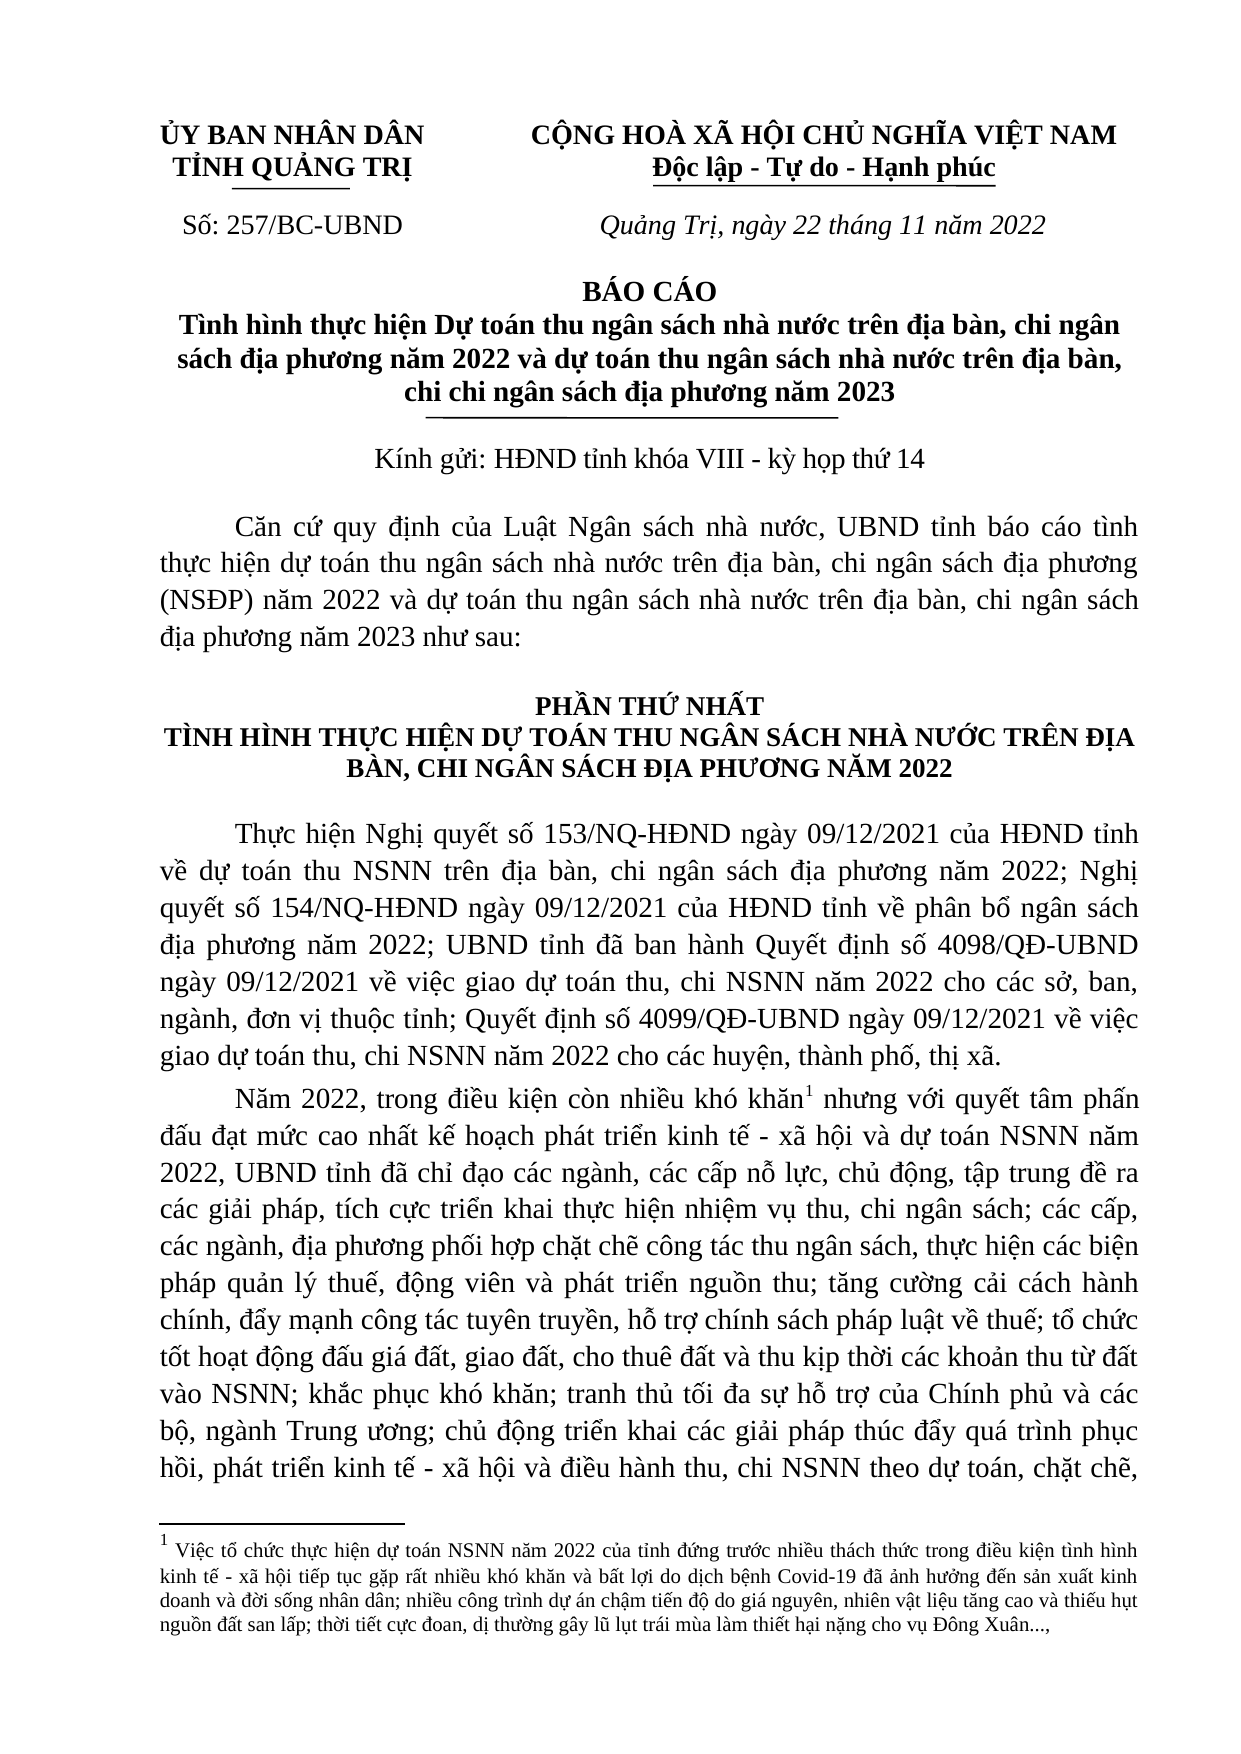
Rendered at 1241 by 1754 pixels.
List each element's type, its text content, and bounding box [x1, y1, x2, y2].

text PHẦN THỨ NHẤT [159, 690, 1140, 721]
text Số: 257/BC-UBND Quảng Trị, ngày 22 tháng 11 năm 2022 [159, 208, 1140, 240]
text BÁO CÁO [159, 274, 1140, 307]
text TỈNH QUẢNG TRỊ Độc lập - Tự do - Hạnh phúc [159, 151, 1140, 183]
text Căn cứ quy định của Luật Ngân sách nhà nước, UBND tỉnh báo cáo tình thực hiện dự toán thu ngân sách nhà nước trên địa bàn, chi ngân sách địa phương (NSĐP) năm 2022 và dự toán thu ngân sách nhà nước trên địa bàn, chi ngân sách địa phương năm 2023 như sau: [159, 509, 1140, 653]
text Tình hình thực hiện Dự toán thu ngân sách nhà nước trên địa bàn, chi ngân sách địa phương năm 2022 và dự toán thu ngân sách nhà nước trên địa bàn, chi chi ngân sách địa phương năm 2023 [159, 307, 1140, 408]
text TÌNH HÌNH THỰC HIỆN DỰ TOÁN THU NGÂN SÁCH NHÀ NƯỚC TRÊN ĐỊA BÀN, CHI NGÂN SÁCH ĐỊA PHƯƠNG NĂM 2022 [159, 721, 1140, 783]
text ỦY BAN NHÂN DÂN CỘNG HOÀ XÃ HỘI CHỦ NGHĨA VIỆT NAM [159, 118, 1140, 151]
text Kính gửi: HĐND tỉnh khóa VIII - kỳ họp thứ 14 [159, 442, 1140, 475]
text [159, 1081, 1140, 1483]
text Thực hiện Nghị quyết số 153/NQ-HĐND ngày 09/12/2021 của HĐND tỉnh về dự toán thu NSNN trên địa bàn, chi ngân sách địa phương năm 2022; Nghị quyết số 154/NQ-HĐND ngày 09/12/2021 của HĐND tỉnh về phân bổ ngân sách địa phương năm 2022; UBND tỉnh đã ban hành Quyết định số 4098/QĐ-UBND ngày 09/12/2021 về việc giao dự toán thu, chi NSNN năm 2022 cho các sở, ban, ngành, đơn vị thuộc tỉnh; Quyết định số 4099/QĐ-UBND ngày 09/12/2021 về việc giao dự toán thu, chi NSNN năm 2022 cho các huyện, thành phố, thị xã. [159, 817, 1140, 1071]
